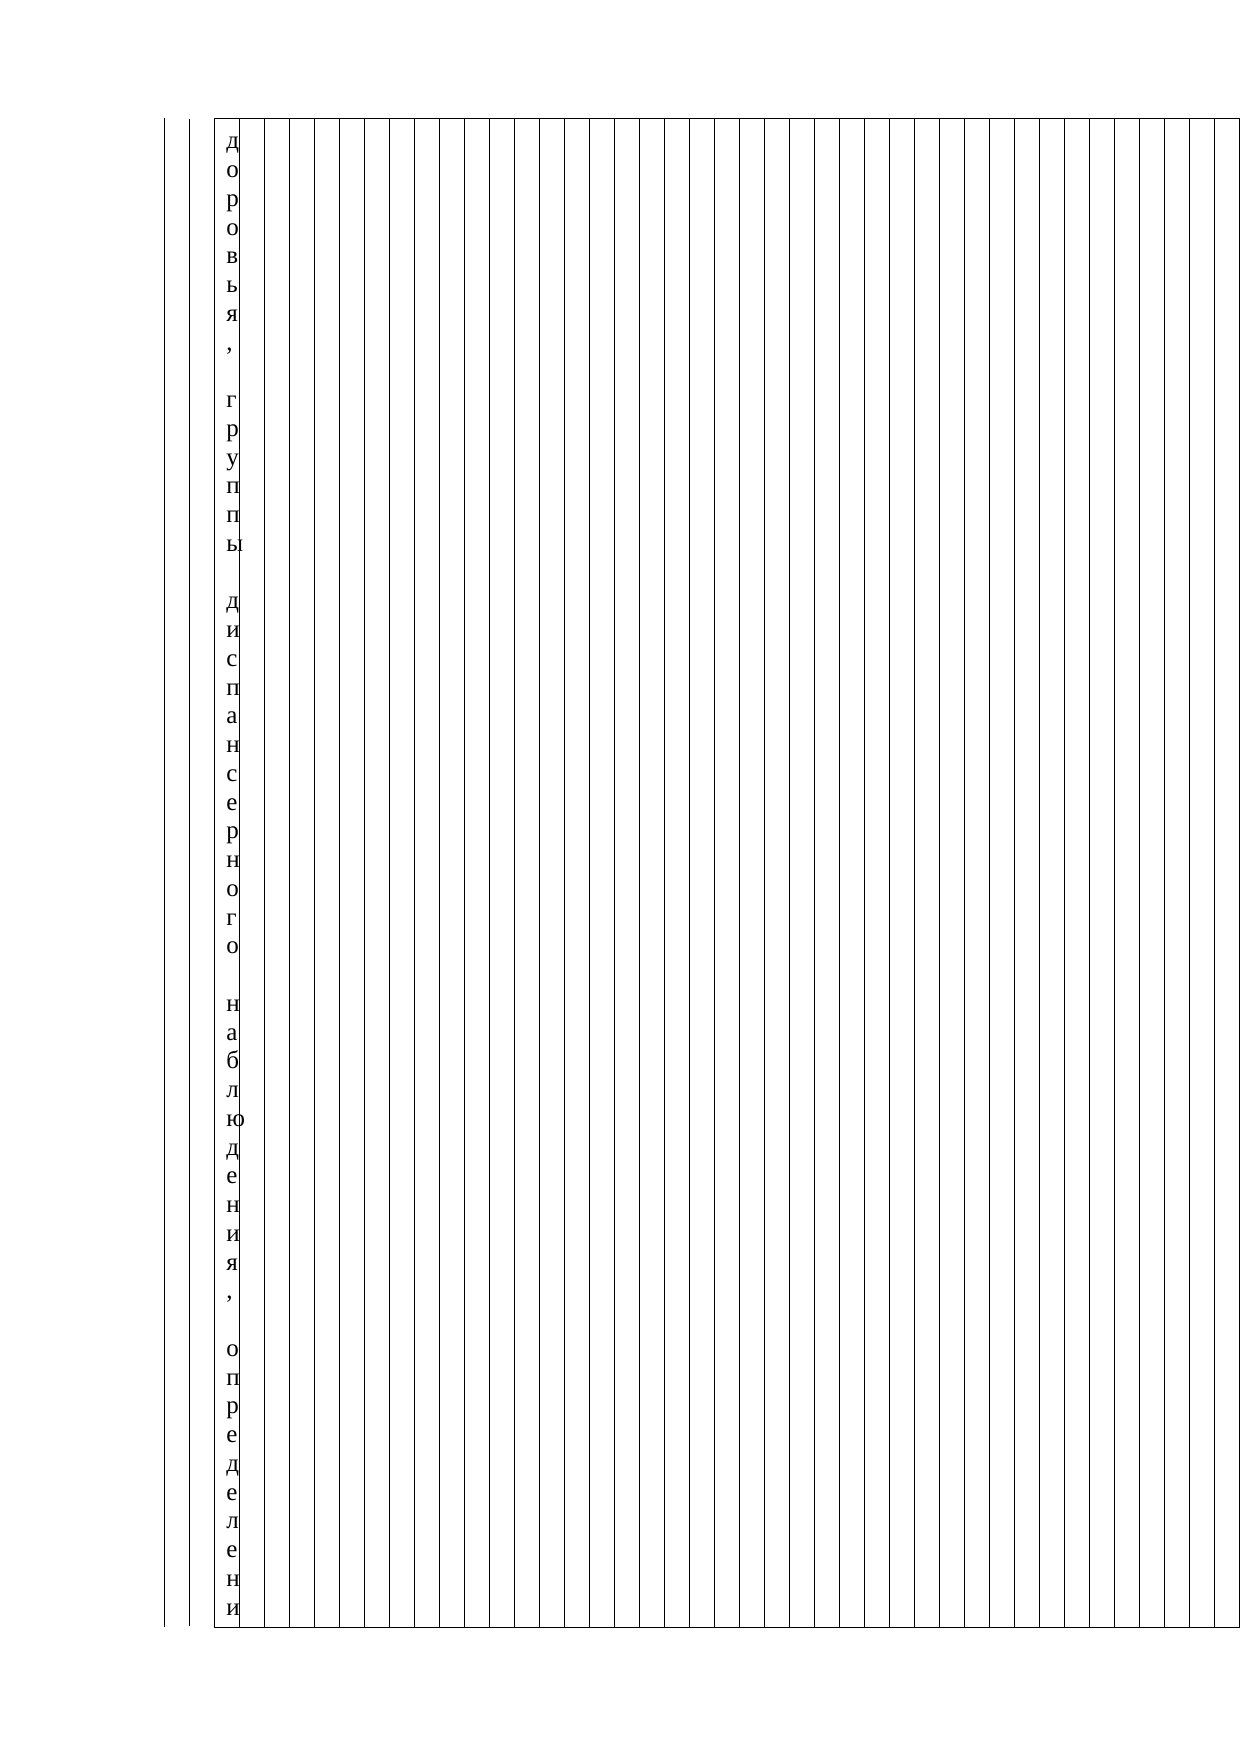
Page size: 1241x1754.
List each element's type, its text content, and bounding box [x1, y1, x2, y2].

table_cell + [315, 119, 339, 1627]
table_cell [515, 119, 539, 1627]
table_cell [565, 119, 589, 1627]
table_cell + [1140, 119, 1164, 1627]
table_cell + [990, 119, 1014, 1627]
table_cell [165, 118, 190, 1627]
table_cell + [1065, 119, 1089, 1627]
table_cell + [1190, 119, 1214, 1627]
table_cell [590, 119, 614, 1627]
table_cell [365, 119, 389, 1627]
table_cell + [1115, 119, 1139, 1627]
table_cell + [815, 119, 839, 1627]
table_cell + [790, 119, 814, 1627]
table_cell [265, 119, 289, 1627]
table_cell + [1040, 119, 1064, 1627]
table_cell + [240, 119, 264, 1627]
table_cell + [1165, 119, 1189, 1627]
table_cell [715, 119, 739, 1627]
table_cell [440, 119, 464, 1627]
table_cell + [865, 119, 889, 1627]
table_cell + [1015, 119, 1039, 1627]
table_cell [740, 119, 764, 1627]
table_cell [290, 119, 314, 1627]
table_cell + [465, 119, 489, 1627]
table_cell + [840, 119, 864, 1627]
table_cell [190, 118, 214, 1627]
table_cell + [390, 119, 414, 1627]
table_cell + [890, 119, 914, 1627]
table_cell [215, 119, 239, 1627]
table_cell + [1215, 119, 1239, 1627]
table_cell [340, 119, 364, 1627]
table_cell + [690, 119, 714, 1627]
table_cell + [615, 119, 639, 1627]
table_cell + [915, 119, 939, 1627]
table_cell [490, 119, 514, 1627]
table_cell [665, 119, 689, 1627]
table_cell + [540, 119, 564, 1627]
table_cell + [765, 119, 789, 1627]
table_cell [640, 119, 664, 1627]
table_cell + [965, 119, 989, 1627]
table_cell + [1090, 119, 1114, 1627]
table_cell [415, 119, 439, 1627]
table_cell + [940, 119, 964, 1627]
